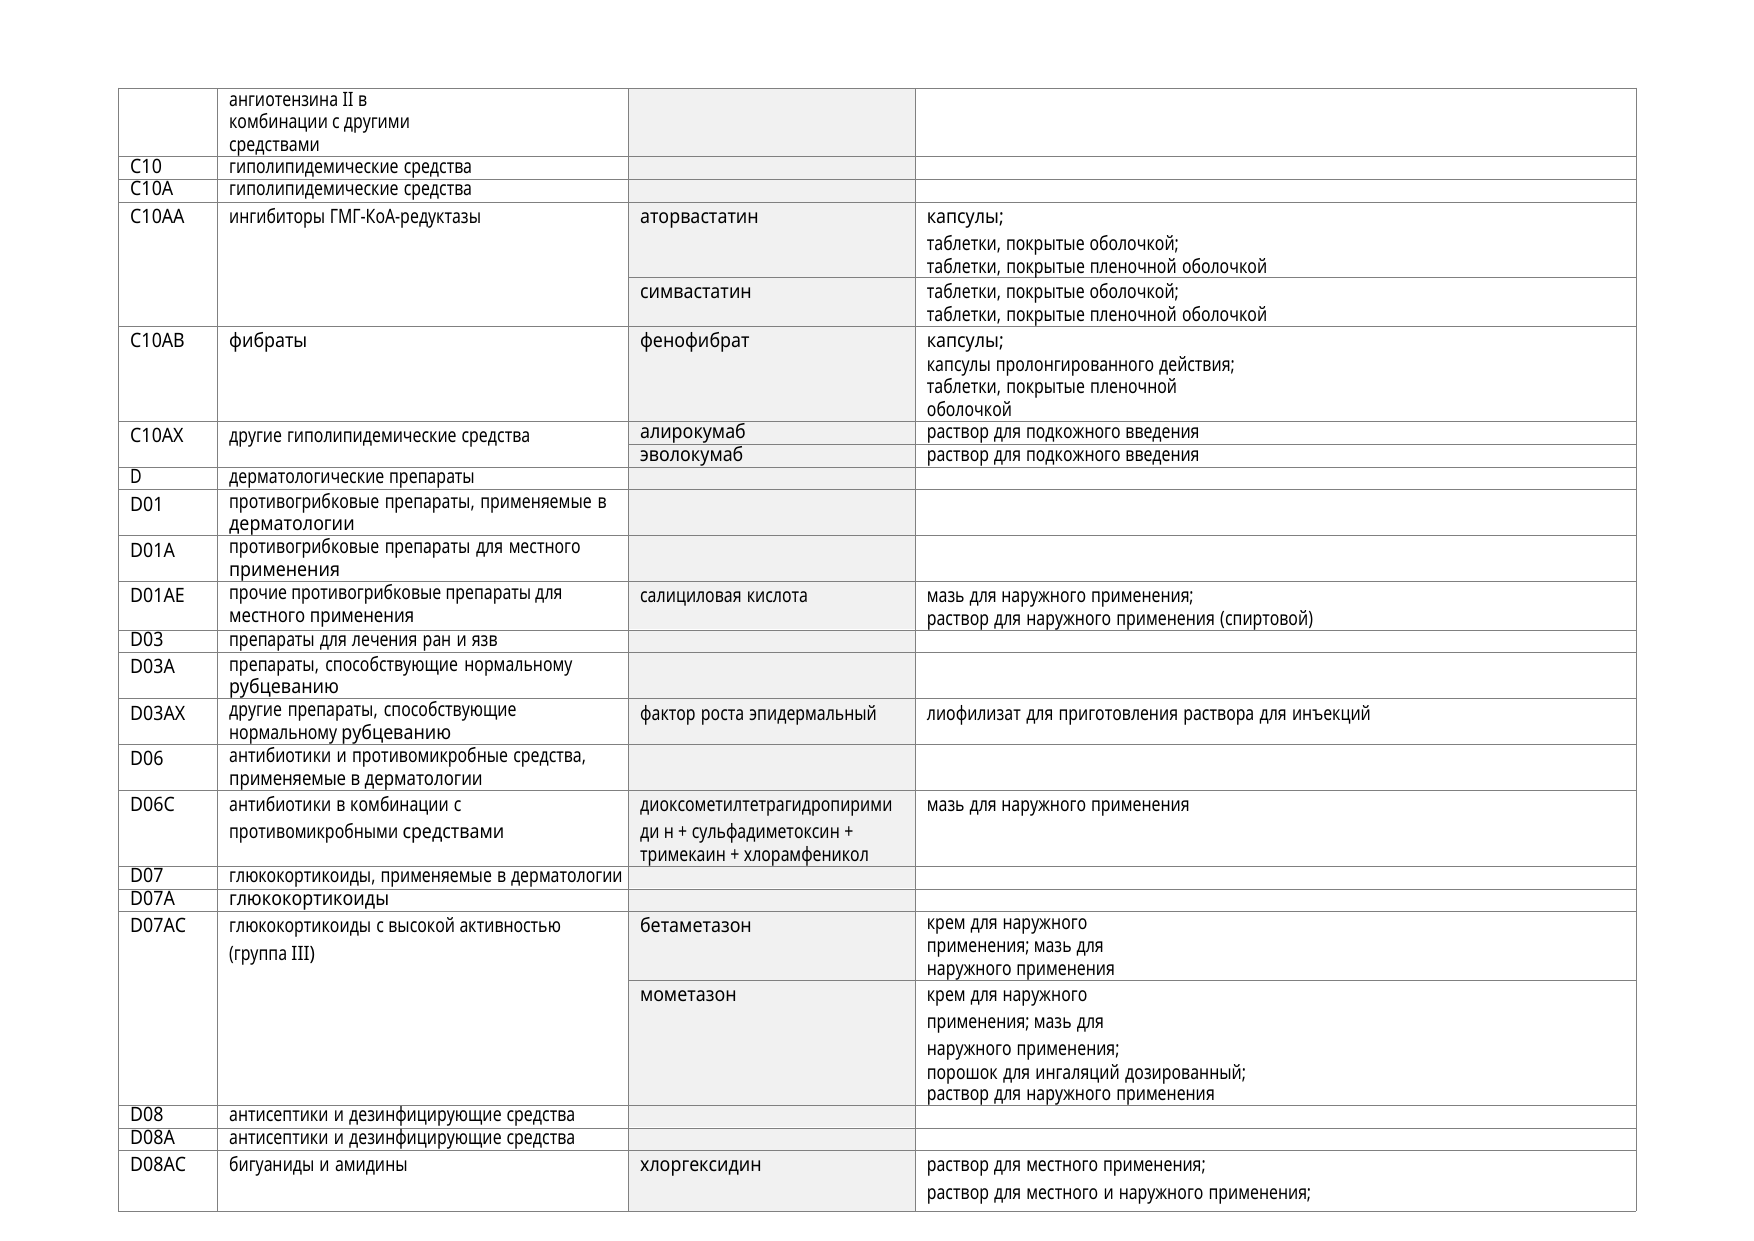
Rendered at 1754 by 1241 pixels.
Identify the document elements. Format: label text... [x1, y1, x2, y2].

table_cell [629, 490, 915, 535]
table_cell аторвастатин [629, 203, 915, 277]
table_cell крем для наружного применения; мазь для наружного применения [916, 912, 1636, 980]
table_cell другие гиполипидемические средства [218, 422, 628, 467]
table_cell антибиотики в комбинации с противомикробными средствами [218, 791, 628, 866]
table_cell алирокумаб [629, 422, 915, 444]
table_cell [629, 867, 915, 888]
table_cell D08AC [119, 1151, 217, 1211]
table_cell глюкокортикоиды с высокой активностью (группа III) [218, 912, 628, 1105]
table_cell D08 [119, 1106, 217, 1127]
table_cell [629, 890, 915, 911]
table_cell D08A [119, 1129, 217, 1150]
table_cell C10AA [119, 203, 217, 326]
table_cell симвастатин [629, 278, 915, 326]
table_cell [916, 1129, 1636, 1150]
table_cell ингибиторы ГМГ-КоА-редуктазы [218, 203, 628, 326]
table_cell раствор для подкожного введения [916, 445, 1636, 467]
table_header [916, 89, 1636, 156]
table_cell дерматологические препараты [218, 468, 628, 489]
table_cell D06C [119, 791, 217, 866]
table_cell [916, 180, 1636, 201]
table_cell D03 [119, 631, 217, 652]
table_cell раствор для подкожного введения [916, 422, 1636, 444]
table_cell [916, 468, 1636, 489]
table_cell [916, 490, 1636, 535]
table_cell [916, 536, 1636, 581]
table_cell антисептики и дезинфицирующие средства [218, 1106, 628, 1127]
table_cell D03A [119, 653, 217, 698]
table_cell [916, 1151, 1636, 1211]
table_cell мазь для наружного применения [916, 791, 1636, 866]
table_cell прочие противогрибковые препараты для местного применения [218, 582, 628, 629]
table_header [629, 89, 915, 156]
table_cell диоксометилтетрагидропиримиди н + сульфадиметоксин + тримекаин + хлорамфеникол [629, 791, 915, 866]
table_cell фактор роста эпидермальный [629, 699, 915, 744]
table_cell D07AC [119, 912, 217, 1105]
table_cell капсулы; таблетки, покрытые оболочкой; таблетки, покрытые пленочной оболочкой [916, 203, 1636, 277]
table_cell мометазон [629, 981, 915, 1105]
table_cell D07 [119, 867, 217, 888]
table_cell бигуаниды и амидины [218, 1151, 628, 1211]
table_cell крем для наружного применения; мазь для наружного применения; порошок для ингаляций дозированный; раствор для наружного применения [916, 981, 1636, 1105]
table_cell [916, 890, 1636, 911]
table_cell D07A [119, 890, 217, 911]
table_cell салициловая кислота [629, 582, 915, 629]
table_cell антисептики и дезинфицирующие средства [218, 1129, 628, 1150]
table_cell глюкокортикоиды, применяемые в дерматологии [218, 867, 628, 888]
table_cell [629, 653, 915, 698]
table_cell фенофибрат [629, 327, 915, 421]
table_cell фибраты [218, 327, 628, 421]
table_cell C10 [119, 157, 217, 179]
table_header [119, 89, 217, 156]
table_cell D01A [119, 536, 217, 581]
table_cell [629, 745, 915, 790]
table_header ангиотензина II в комбинации с другими средствами [218, 89, 628, 156]
table_cell мазь для наружного применения; раствор для наружного применения (спиртовой) [916, 582, 1636, 629]
table_cell C10AB [119, 327, 217, 421]
table_cell [629, 180, 915, 201]
table_cell противогрибковые препараты для местного применения [218, 536, 628, 581]
table_cell бетаметазон [629, 912, 915, 980]
table_cell антибиотики и противомикробные средства, применяемые в дерматологии [218, 745, 628, 790]
table_cell [916, 867, 1636, 888]
table_cell D01AE [119, 582, 217, 629]
table_cell [916, 745, 1636, 790]
table_cell [629, 1129, 915, 1150]
table_cell [629, 1106, 915, 1127]
table_cell D01 [119, 490, 217, 535]
table_cell [629, 631, 915, 652]
table_cell [916, 631, 1636, 652]
table_cell эволокумаб [629, 445, 915, 467]
table_cell препараты, способствующие нормальному рубцеванию [218, 653, 628, 698]
table_cell препараты для лечения ран и язв [218, 631, 628, 652]
table_cell D03AX [119, 699, 217, 744]
table_cell [629, 157, 915, 179]
table_cell гиполипидемические средства [218, 157, 628, 179]
table_cell D06 [119, 745, 217, 790]
table_cell D [119, 468, 217, 489]
table_cell капсулы; капсулы пролонгированного действия; таблетки, покрытые пленочной оболочкой [916, 327, 1636, 421]
table_cell противогрибковые препараты, применяемые в дерматологии [218, 490, 628, 535]
table_cell [629, 468, 915, 489]
table_cell другие препараты, способствующие нормальному рубцеванию [218, 699, 628, 744]
table_cell глюкокортикоиды [218, 890, 628, 911]
table_cell лиофилизат для приготовления раствора для инъекций [916, 699, 1636, 744]
table_cell таблетки, покрытые оболочкой; таблетки, покрытые пленочной оболочкой [916, 278, 1636, 326]
table_cell C10AX [119, 422, 217, 467]
table_cell C10A [119, 180, 217, 201]
table_cell хлоргексидин [629, 1151, 915, 1211]
table_cell [629, 536, 915, 581]
table_cell [916, 157, 1636, 179]
table_cell [916, 1106, 1636, 1127]
table_cell [916, 653, 1636, 698]
table_cell гиполипидемические средства [218, 180, 628, 201]
